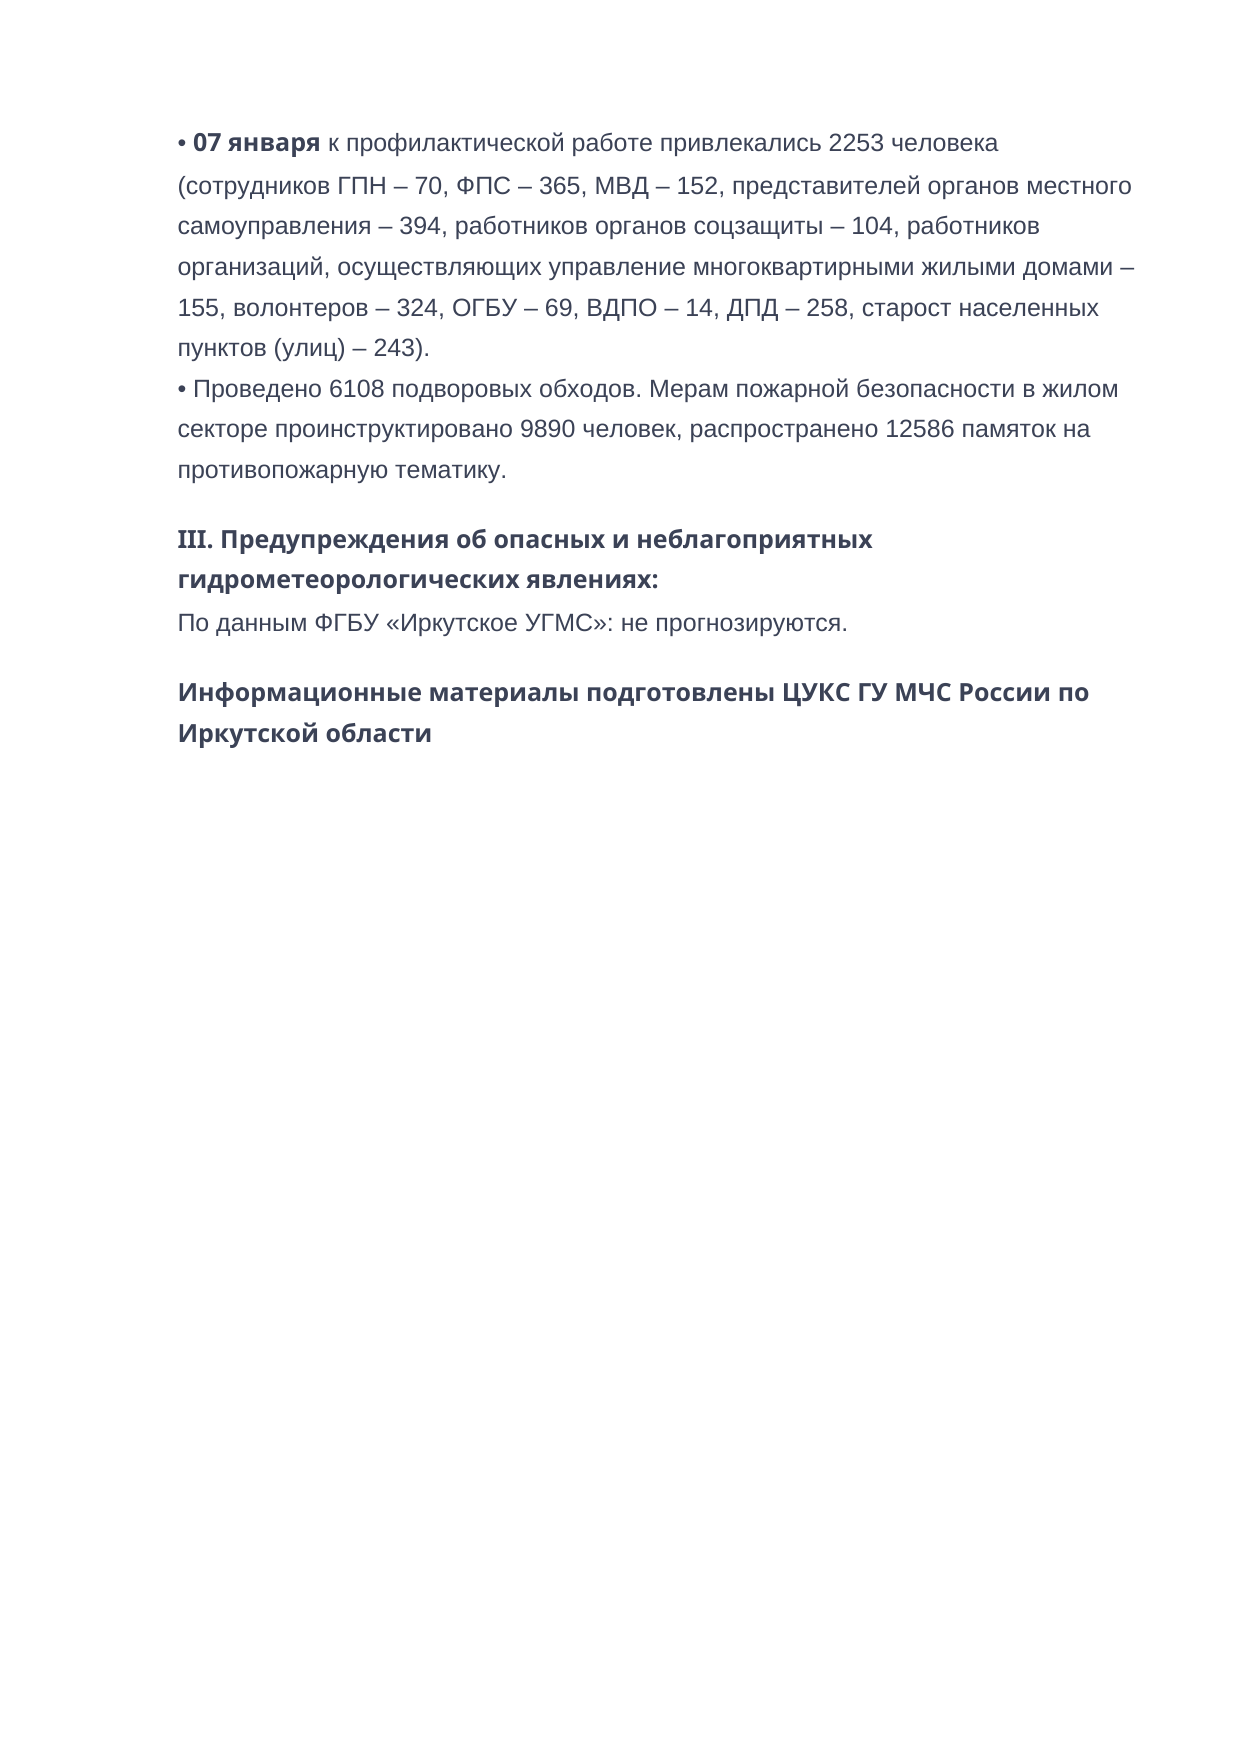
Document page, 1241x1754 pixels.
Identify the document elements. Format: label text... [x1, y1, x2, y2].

text III. Предупреждения об опасных и неблагоприятных гидрометеорологических явлениях: [177, 515, 1152, 596]
text • Проведено 6108 подворовых обходов. Мерам пожарной безопасности в жилом секторе проинструктировано 9890 человек, распространено 12586 памяток на противопожарную тематику. [177, 362, 1152, 484]
text Информационные материалы подготовлены ЦУКС ГУ МЧС России по Иркутской области [177, 668, 1152, 749]
text По данным ФГБУ «Иркутское УГМС»: не прогнозируются. [177, 596, 1152, 637]
text • 07 января к профилактической работе привлекались 2253 человека (сотрудников ГПН – 70, ФПС – 365, МВД – 152, представителей органов местного самоуправления – 394, работников органов соцзащиты – 104, работников организаций, осуществляющих управление многоквартирными жилыми домами – 155, волонтеров – 324, ОГБУ – 69, ВДПО – 14, ДПД – 258, старост населенных пунктов (улиц) – 243). [177, 118, 1152, 362]
